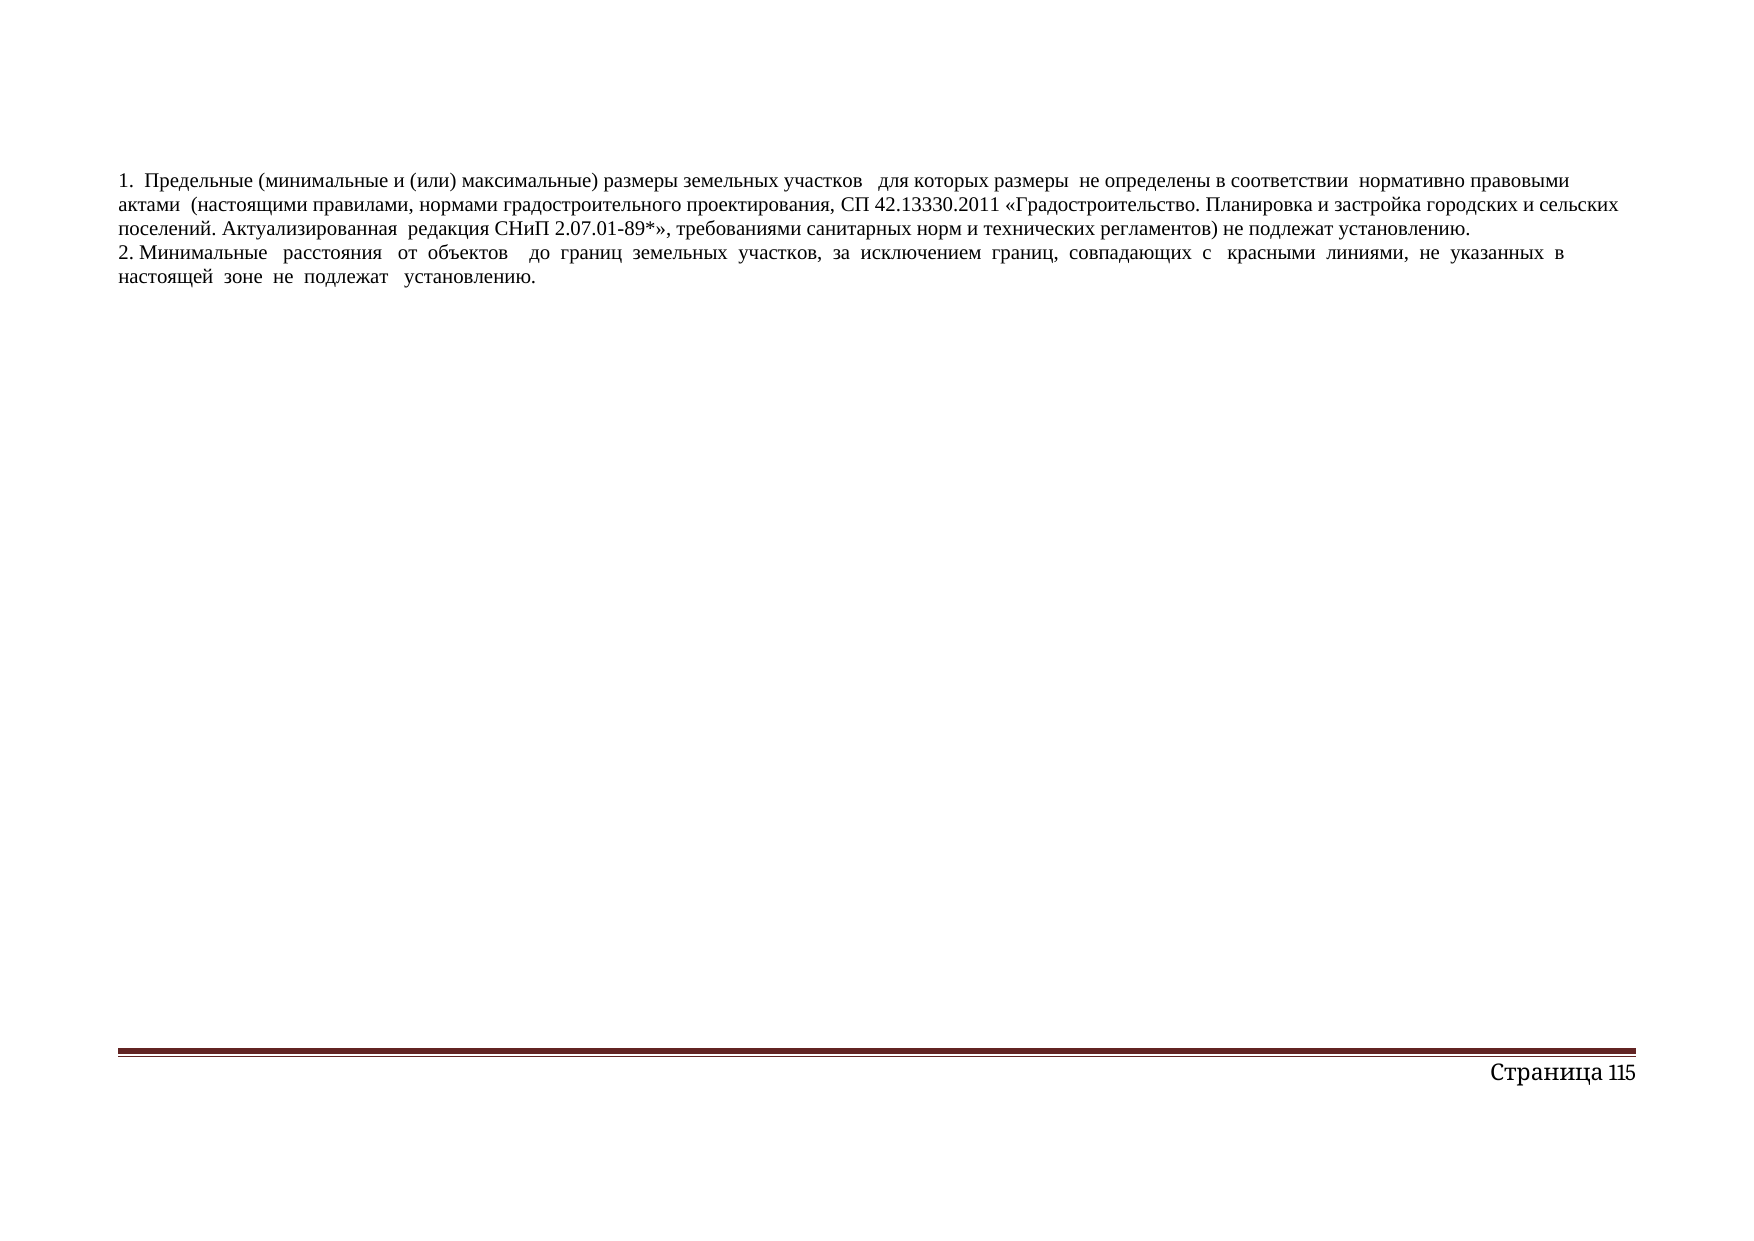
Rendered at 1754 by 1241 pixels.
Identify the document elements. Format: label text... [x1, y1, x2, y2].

text 2. Минимальные расстояния от объектов до границ земельных участков, за исключением границ, совпадающих с красными линиями, не указанных в настоящей зоне не подлежат установлению. [118, 240, 1636, 288]
text 1. Предельные (минимальные и (или) максимальные) размеры земельных участков для которых размеры не определены в соответствии нормативно правовыми актами (настоящими правилами, нормами градостроительного проектирования, СП 42.13330.2011 «Градостроительство. Планировка и застройка городских и сельских поселений. Актуализированная редакция СНиП 2.07.01-89*», требованиями санитарных норм и технических регламентов) не подлежат установлению. [118, 168, 1636, 240]
